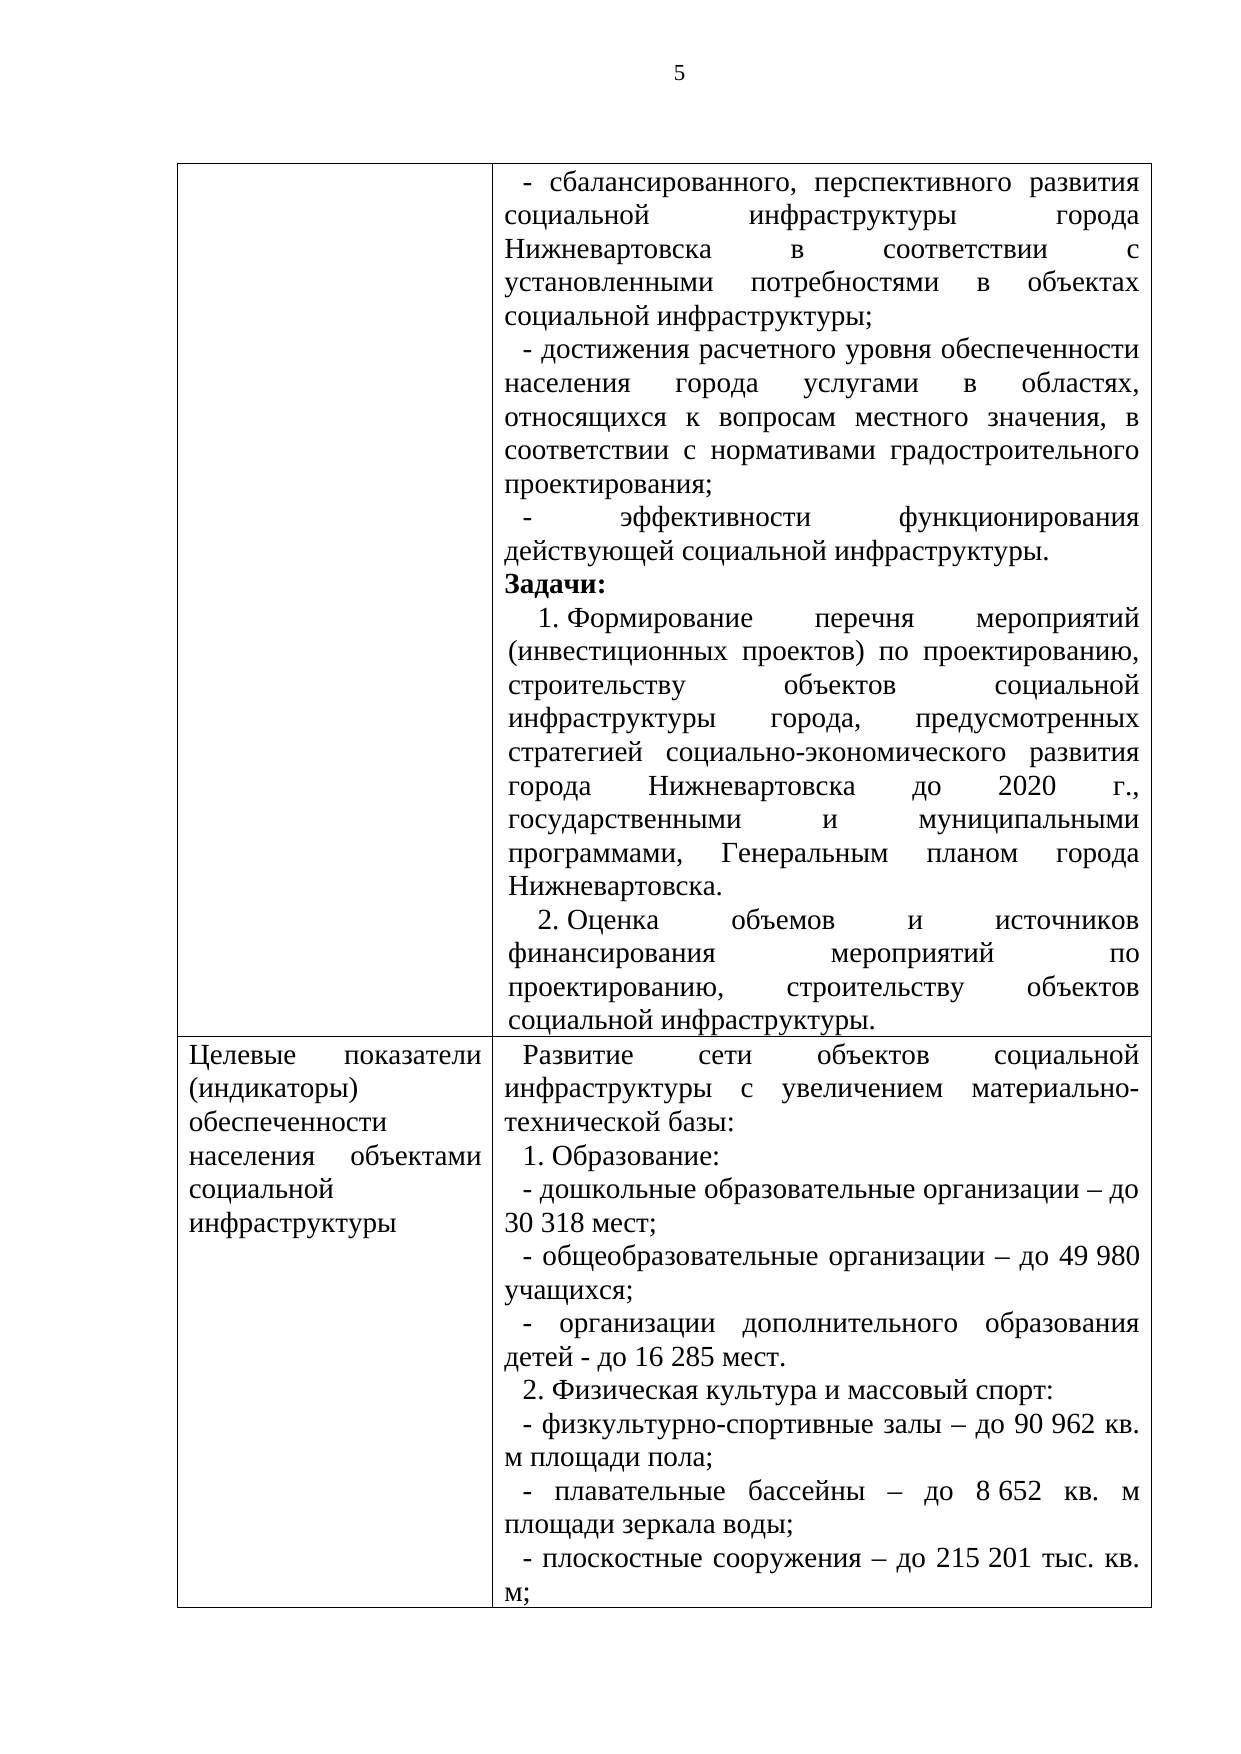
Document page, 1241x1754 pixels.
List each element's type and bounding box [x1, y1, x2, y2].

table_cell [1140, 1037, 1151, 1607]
table_cell [178, 164, 492, 1036]
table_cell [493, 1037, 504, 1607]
table_cell [493, 164, 1151, 1036]
table_cell [178, 1037, 492, 1607]
